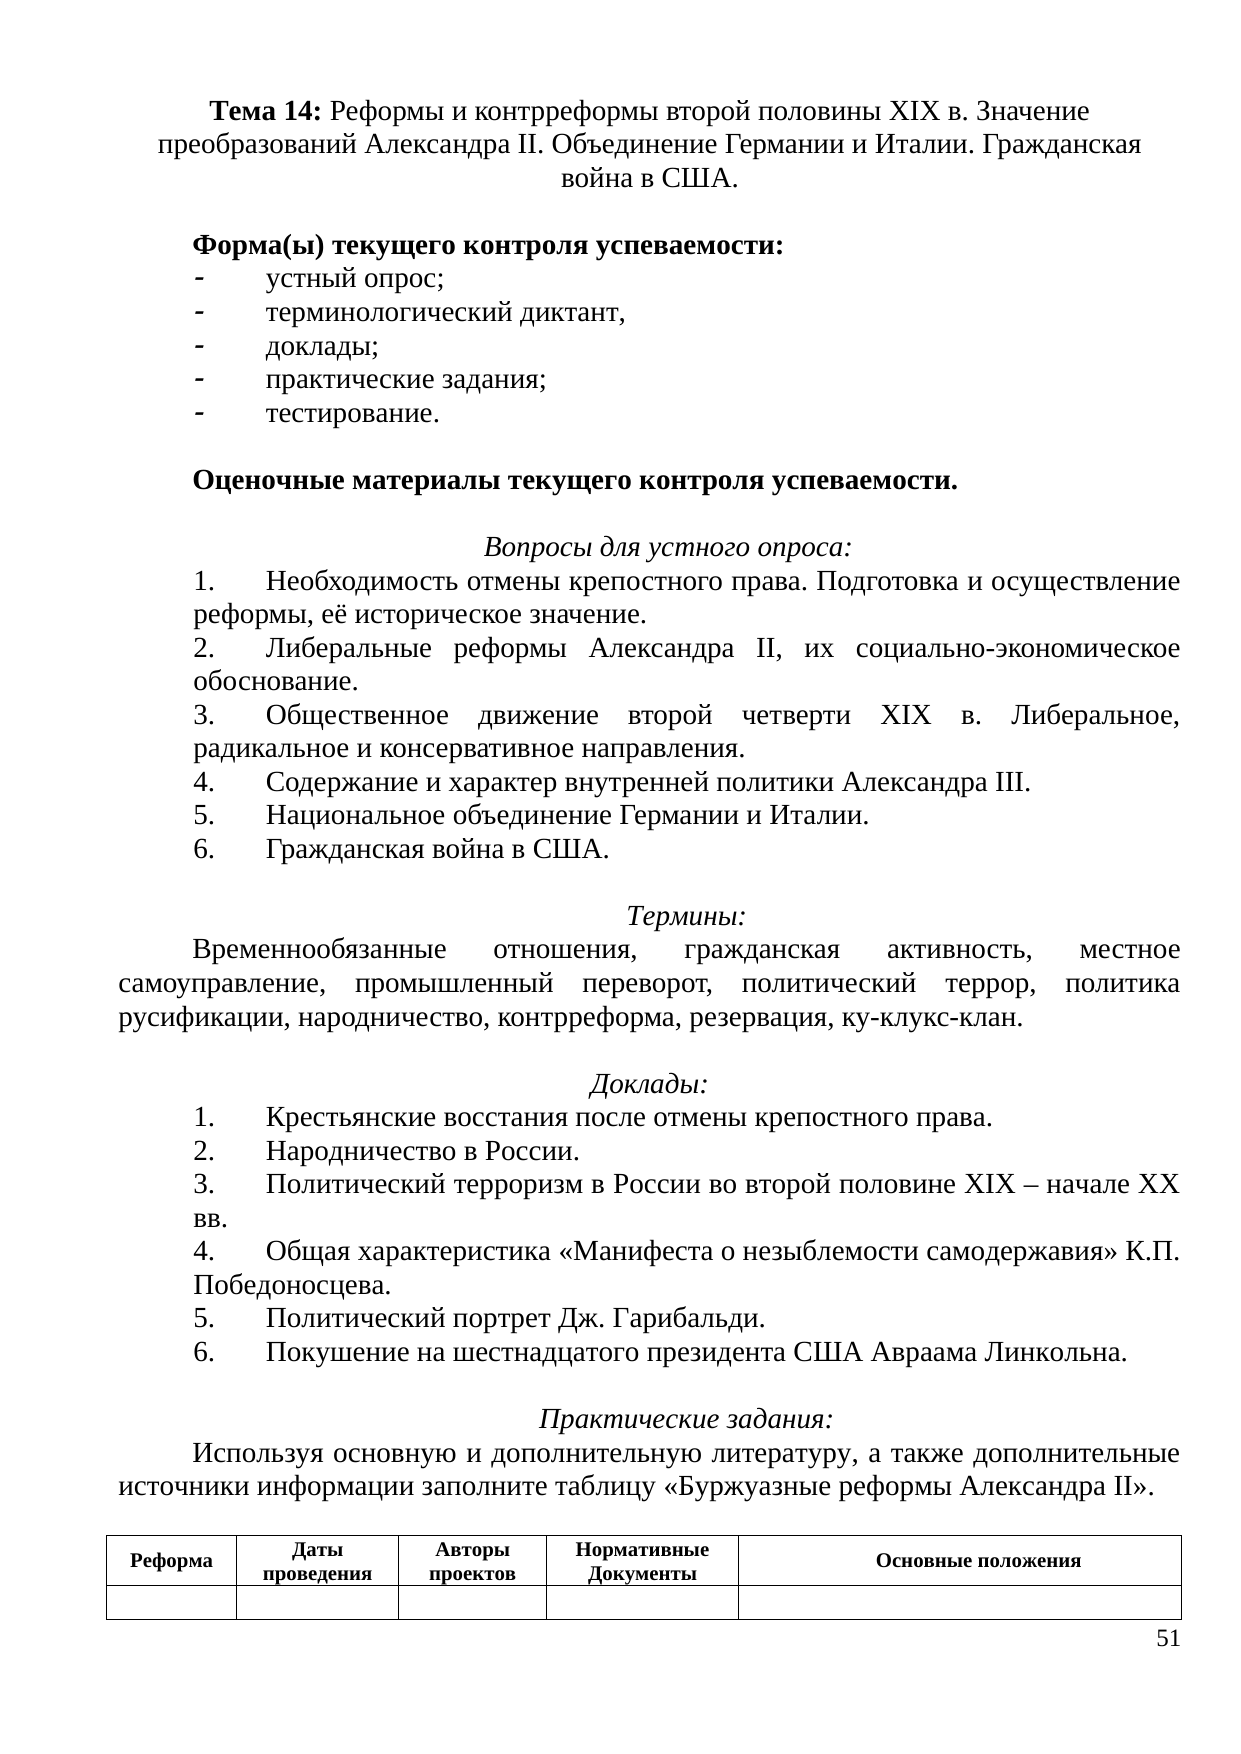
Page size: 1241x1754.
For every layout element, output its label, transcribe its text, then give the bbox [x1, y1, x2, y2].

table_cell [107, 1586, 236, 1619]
text Тема 14: Реформы и контрреформы второй половины XIX в. Значение преобразований Александра II. Объединение Германии и Италии. Гражданская война в США. [118, 93, 1181, 193]
text Оценочные материалы текущего контроля успеваемости. [118, 462, 1181, 496]
text 3. Общественное движение второй четверти XIX в. Либеральное, радикальное и консервативное направления. [193, 697, 1181, 764]
text 6. Гражданская война в США. [193, 831, 1181, 864]
text 4. Общая характеристика «Манифеста о незыблемости самодержавия» К.П. Победоносцева. [193, 1233, 1181, 1301]
text Вопросы для устного опроса: [156, 529, 1181, 563]
text 4. Содержание и характер внутренней политики Александра III. [193, 764, 1181, 797]
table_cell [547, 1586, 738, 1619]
list устный опрос; [118, 260, 1181, 294]
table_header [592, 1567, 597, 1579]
list терминологический диктант, [118, 294, 1181, 328]
text Практические задания: [118, 1401, 1181, 1435]
text Доклады: [118, 1066, 1181, 1099]
text 1. Крестьянские восстания после отмены крепостного права. [193, 1099, 1181, 1133]
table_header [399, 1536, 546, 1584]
text Термины: [118, 898, 1181, 932]
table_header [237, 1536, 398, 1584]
list практические задания; [118, 361, 1181, 395]
text 5. Национальное объединение Германии и Италии. [193, 797, 1181, 831]
text 2. Либеральные реформы Александра II, их социально-экономическое обоснование. [193, 630, 1181, 697]
text 1. Необходимость отмены крепостного права. Подготовка и осуществление реформы, её историческое значение. [193, 563, 1181, 630]
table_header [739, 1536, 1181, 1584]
text 2. Народничество в России. [193, 1133, 1181, 1166]
text 6. Покушение на шестнадцатого президента США Авраама Линкольна. [193, 1334, 1181, 1368]
text 3. Политический терроризм в России во второй половине XIX – начале ХХ вв. [193, 1166, 1181, 1233]
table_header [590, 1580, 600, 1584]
text Используя основную и дополнительную литературу, а также дополнительные источники информации заполните таблицу «Буржуазные реформы Александра II». [118, 1435, 1181, 1502]
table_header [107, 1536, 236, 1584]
text Форма(ы) текущего контроля успеваемости: [118, 227, 1181, 260]
list доклады; [118, 328, 1181, 361]
text 5. Политический портрет Дж. Гарибальди. [193, 1301, 1181, 1334]
text Временнообязанные отношения, гражданская активность, местное самоуправление, промышленный переворот, политический террор, политика русификации, народничество, контрреформа, резервация, ку-клукс-клан. [118, 932, 1181, 1032]
list тестирование. [118, 395, 1181, 428]
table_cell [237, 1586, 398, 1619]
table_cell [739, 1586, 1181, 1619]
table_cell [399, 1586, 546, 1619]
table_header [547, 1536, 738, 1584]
